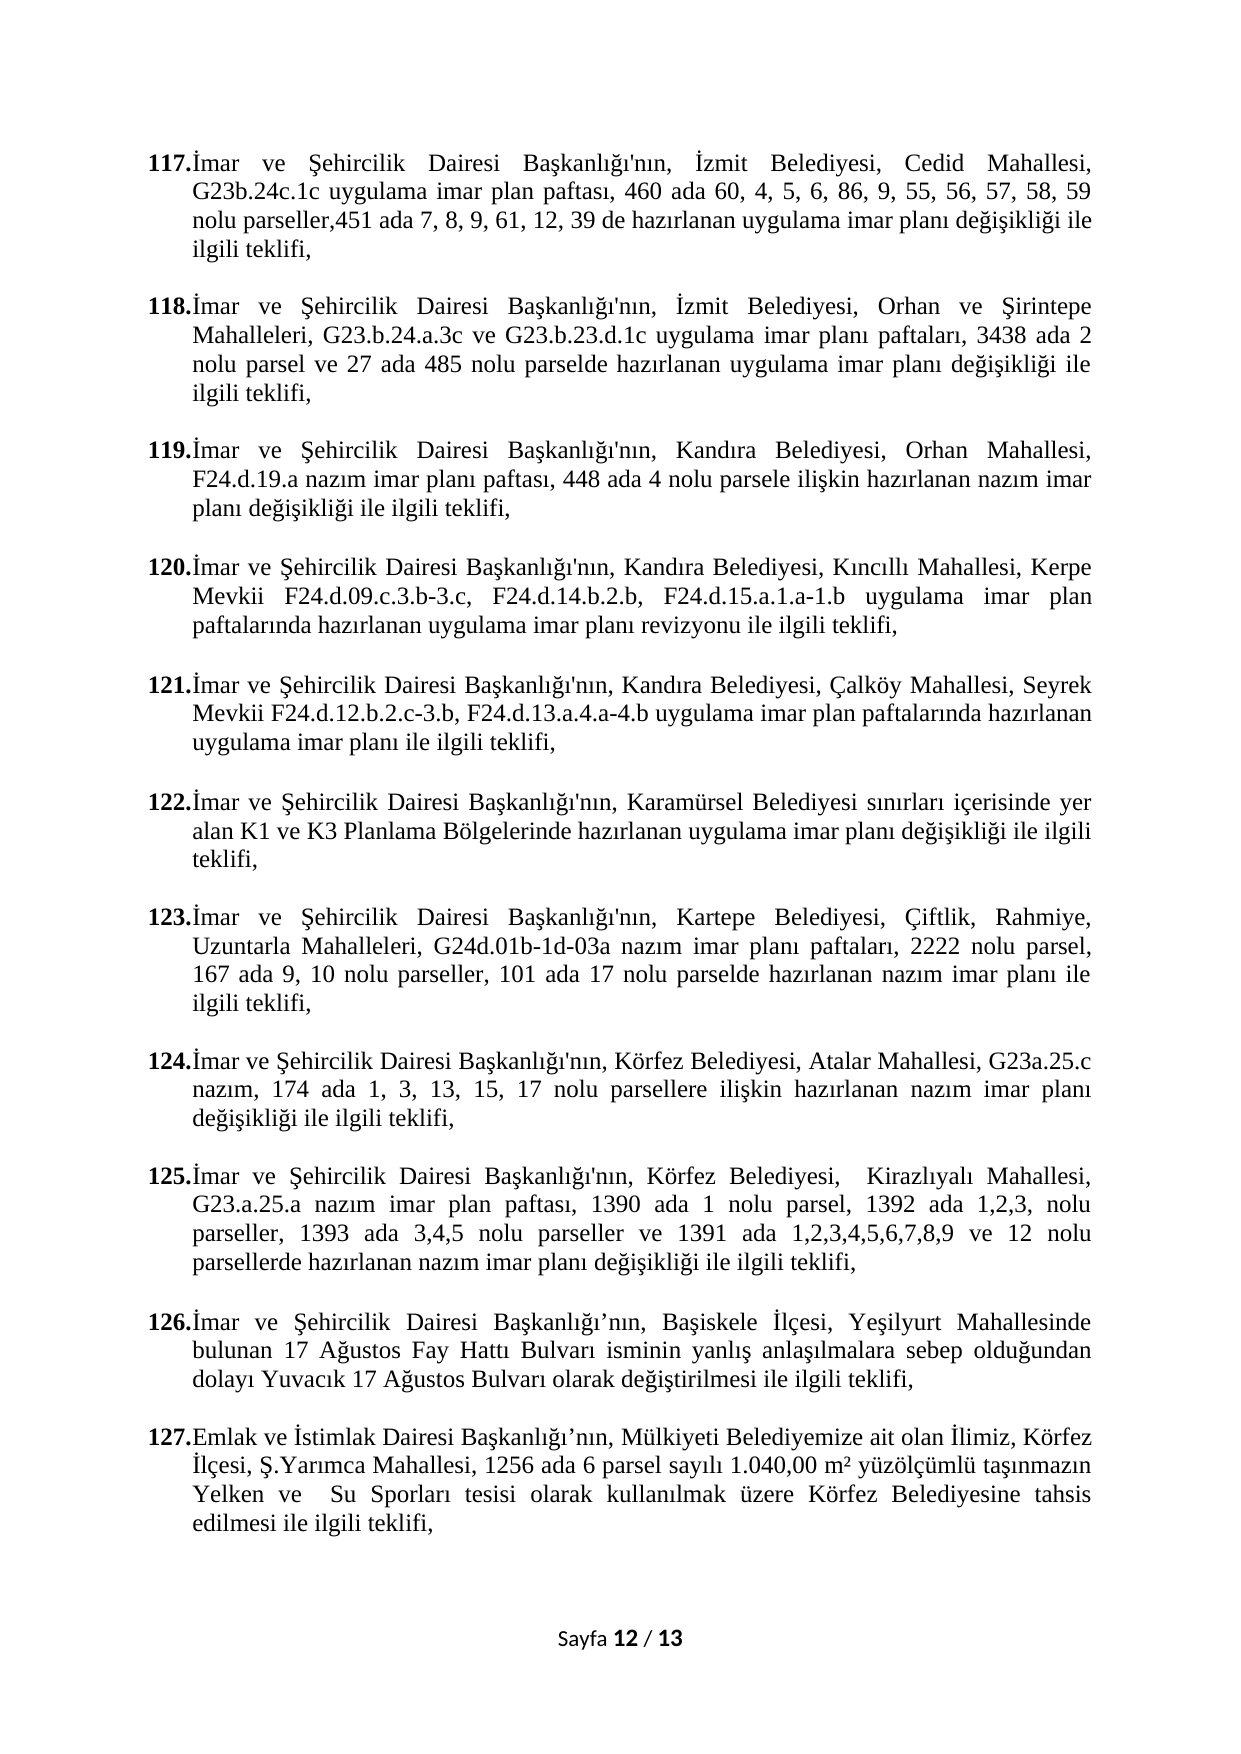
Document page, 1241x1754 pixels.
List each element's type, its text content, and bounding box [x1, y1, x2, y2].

list İmar ve Şehircilik Dairesi Başkanlığı'nın, Körfez Belediyesi, Atalar Mahallesi, G23a.25.c nazım, 174 ada 1, 3, 13, 15, 17 nolu parsellere ilişkin hazırlanan nazım imar planı değişikliği ile ilgili teklifi, [148, 1046, 1093, 1132]
list İmar ve Şehircilik Dairesi Başkanlığı’nın, Başiskele İlçesi, Yeşilyurt Mahallesinde bulunan 17 Ağustos Fay Hattı Bulvarı isminin yanlış anlaşılmalara sebep olduğundan dolayı Yuvacık 17 Ağustos Bulvarı olarak değiştirilmesi ile ilgili teklifi, [148, 1307, 1093, 1393]
list Emlak ve İstimlak Dairesi Başkanlığı’nın, Mülkiyeti Belediyemize ait olan İlimiz, Körfez İlçesi, Ş.Yarımca Mahallesi, 1256 ada 6 parsel sayılı 1.040,00 m² yüzölçümlü taşınmazın Yelken ve Su Sporları tesisi olarak kullanılmak üzere Körfez Belediyesine tahsis edilmesi ile ilgili teklifi, [148, 1422, 1093, 1537]
list İmar ve Şehircilik Dairesi Başkanlığı'nın, Kandıra Belediyesi, Orhan Mahallesi, F24.d.19.a nazım imar planı paftası, 448 ada 4 nolu parsele ilişkin hazırlanan nazım imar planı değişikliği ile ilgili teklifi, [148, 435, 1093, 521]
list İmar ve Şehircilik Dairesi Başkanlığı'nın, Karamürsel Belediyesi sınırları içerisinde yer alan K1 ve K3 Planlama Bölgelerinde hazırlanan uygulama imar planı değişikliği ile ilgili teklifi, [148, 787, 1093, 873]
list İmar ve Şehircilik Dairesi Başkanlığı'nın, İzmit Belediyesi, Cedid Mahallesi, G23b.24c.1c uygulama imar plan paftası, 460 ada 60, 4, 5, 6, 86, 9, 55, 56, 57, 58, 59 nolu parseller,451 ada 7, 8, 9, 61, 12, 39 de hazırlanan uygulama imar planı değişikliği ile ilgili teklifi, [148, 148, 1093, 263]
list İmar ve Şehircilik Dairesi Başkanlığı'nın, Körfez Belediyesi, Kirazlıyalı Mahallesi, G23.a.25.a nazım imar plan paftası, 1390 ada 1 nolu parsel, 1392 ada 1,2,3, nolu parseller, 1393 ada 3,4,5 nolu parseller ve 1391 ada 1,2,3,4,5,6,7,8,9 ve 12 nolu parsellerde hazırlanan nazım imar planı değişikliği ile ilgili teklifi, [148, 1161, 1093, 1276]
list İmar ve Şehircilik Dairesi Başkanlığı'nın, Kandıra Belediyesi, Çalköy Mahallesi, Seyrek Mevkii F24.d.12.b.2.c-3.b, F24.d.13.a.4.a-4.b uygulama imar plan paftalarında hazırlanan uygulama imar planı ile ilgili teklifi, [148, 670, 1093, 756]
list İmar ve Şehircilik Dairesi Başkanlığı'nın, Kartepe Belediyesi, Çiftlik, Rahmiye, Uzuntarla Mahalleleri, G24d.01b-1d-03a nazım imar planı paftaları, 2222 nolu parsel, 167 ada 9, 10 nolu parseller, 101 ada 17 nolu parselde hazırlanan nazım imar planı ile ilgili teklifi, [148, 902, 1093, 1017]
list İmar ve Şehircilik Dairesi Başkanlığı'nın, İzmit Belediyesi, Orhan ve Şirintepe Mahalleleri, G23.b.24.a.3c ve G23.b.23.d.1c uygulama imar planı paftaları, 3438 ada 2 nolu parsel ve 27 ada 485 nolu parselde hazırlanan uygulama imar planı değişikliği ile ilgili teklifi, [148, 291, 1093, 406]
list İmar ve Şehircilik Dairesi Başkanlığı'nın, Kandıra Belediyesi, Kıncıllı Mahallesi, Kerpe Mevkii F24.d.09.c.3.b-3.c, F24.d.14.b.2.b, F24.d.15.a.1.a-1.b uygulama imar plan paftalarında hazırlanan uygulama imar planı revizyonu ile ilgili teklifi, [148, 552, 1093, 639]
